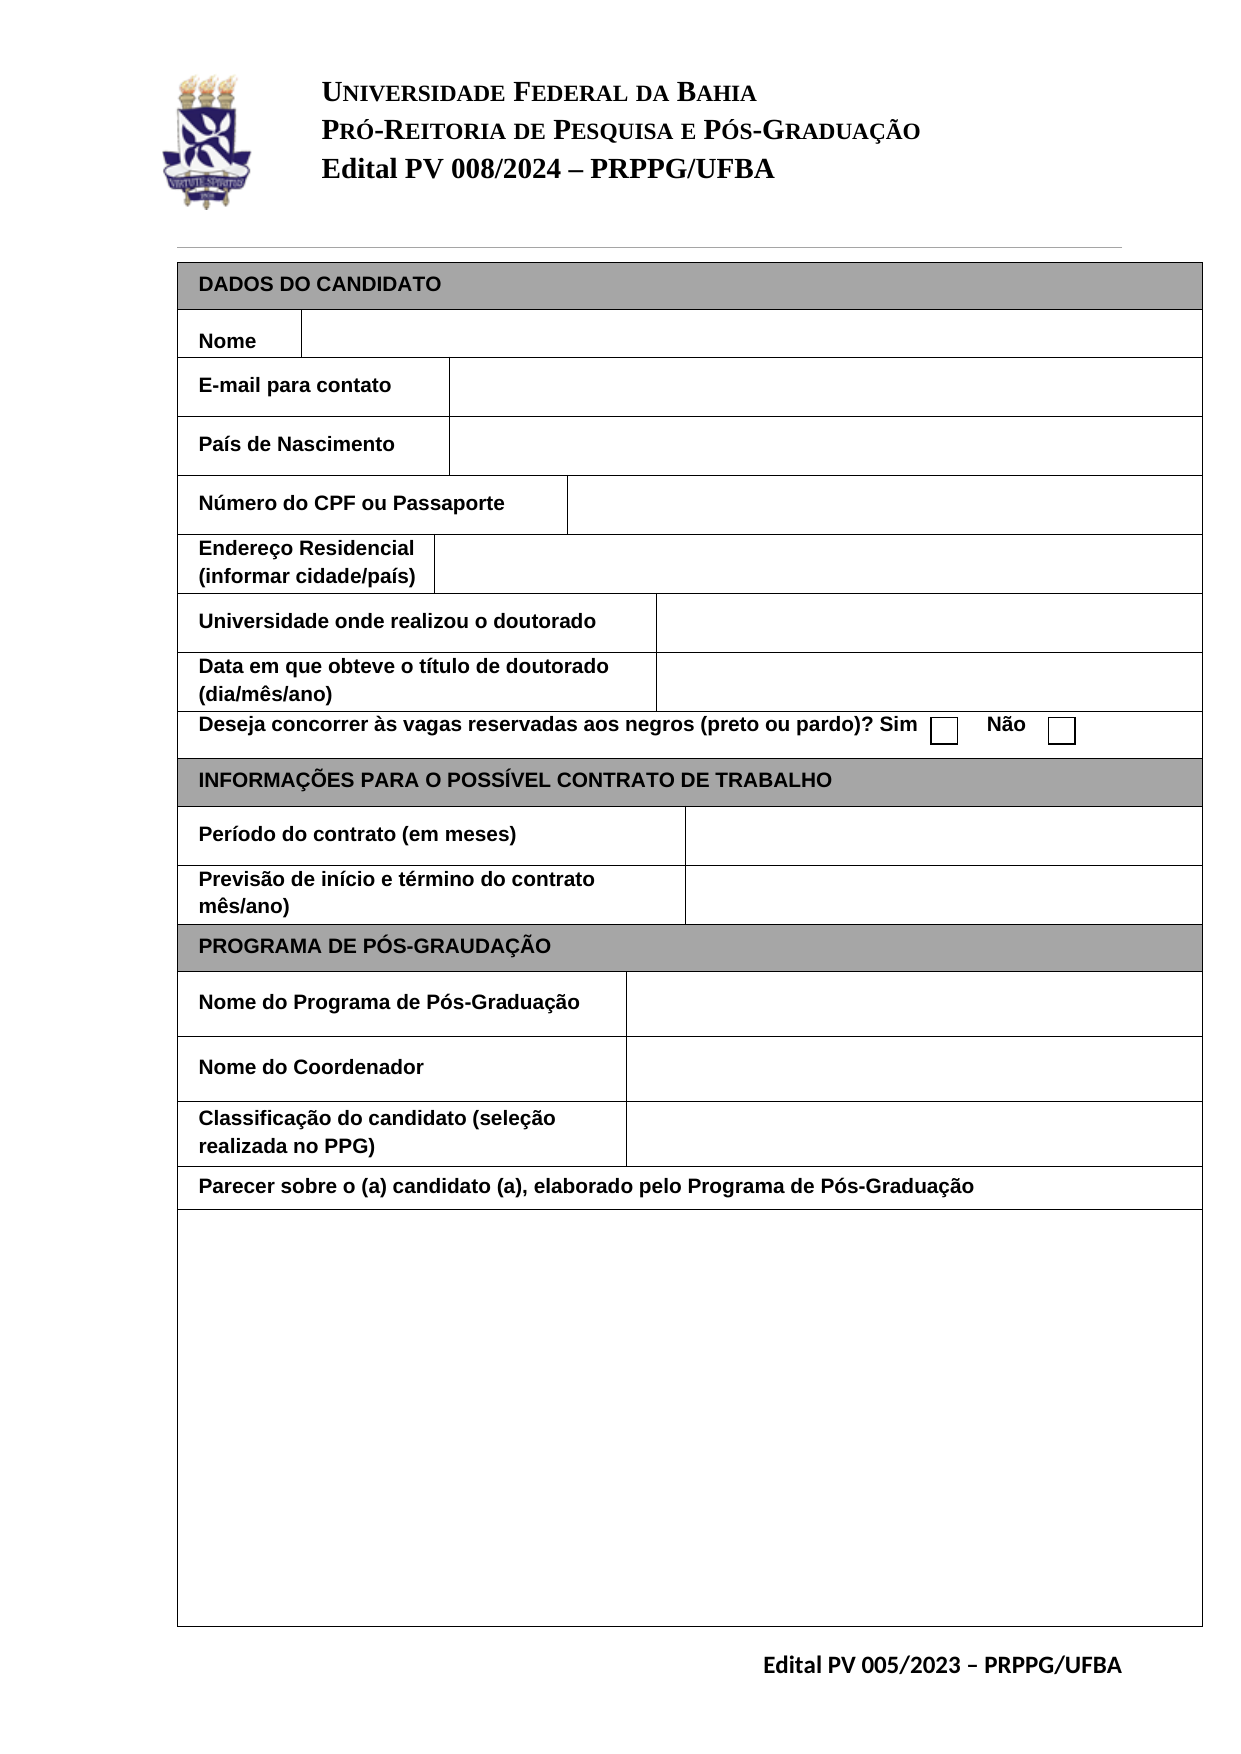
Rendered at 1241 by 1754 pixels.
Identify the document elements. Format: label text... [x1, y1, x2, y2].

table_cell Número do CPF ou Passaporte [178, 476, 567, 534]
table_cell Classificação do candidato (seleção realizada no PPG) [178, 1102, 626, 1166]
table_cell [627, 972, 1202, 1036]
table_cell Deseja concorrer às vagas reservadas aos negros (preto ou pardo)? Sim Não [178, 712, 1202, 758]
table_cell Nome do Programa de Pós-Graduação [178, 972, 626, 1036]
table_header DADOS DO CANDIDATO [178, 263, 1202, 309]
table_cell [657, 653, 1202, 711]
table_cell [627, 1102, 1202, 1166]
table_cell [450, 417, 1202, 475]
table_cell INFORMAÇÕES PARA O POSSÍVEL CONTRATO DE TRABALHO [178, 759, 1202, 806]
table_cell Universidade onde realizou o doutorado [178, 594, 656, 652]
table_cell Parecer sobre o (a) candidato (a), elaborado pelo Programa de Pós-Graduação [178, 1167, 1202, 1209]
table_cell Previsão de início e término do contrato mês/ano) [178, 866, 685, 924]
table_cell País de Nascimento [178, 417, 449, 475]
table_cell [450, 358, 1202, 416]
table_cell [627, 1037, 1202, 1101]
table_cell Nome do Coordenador [178, 1037, 626, 1101]
table_cell [686, 807, 1202, 865]
table_cell [686, 866, 1202, 924]
table_cell [178, 1210, 1202, 1626]
table_cell Período do contrato (em meses) [178, 807, 685, 865]
table_cell Endereço Residencial (informar cidade/país) [178, 535, 434, 593]
table_cell Data em que obteve o título de doutorado (dia/mês/ano) [178, 653, 656, 711]
table_cell [435, 535, 1202, 593]
table_cell [657, 594, 1202, 652]
table_cell [302, 310, 1202, 357]
table_cell [568, 476, 1202, 534]
table_cell PROGRAMA DE PÓS-GRAUDAÇÃO [178, 925, 1202, 971]
picture [162, 73, 252, 210]
table_cell Nome [178, 310, 301, 357]
table_cell E-mail para contato [178, 358, 449, 416]
